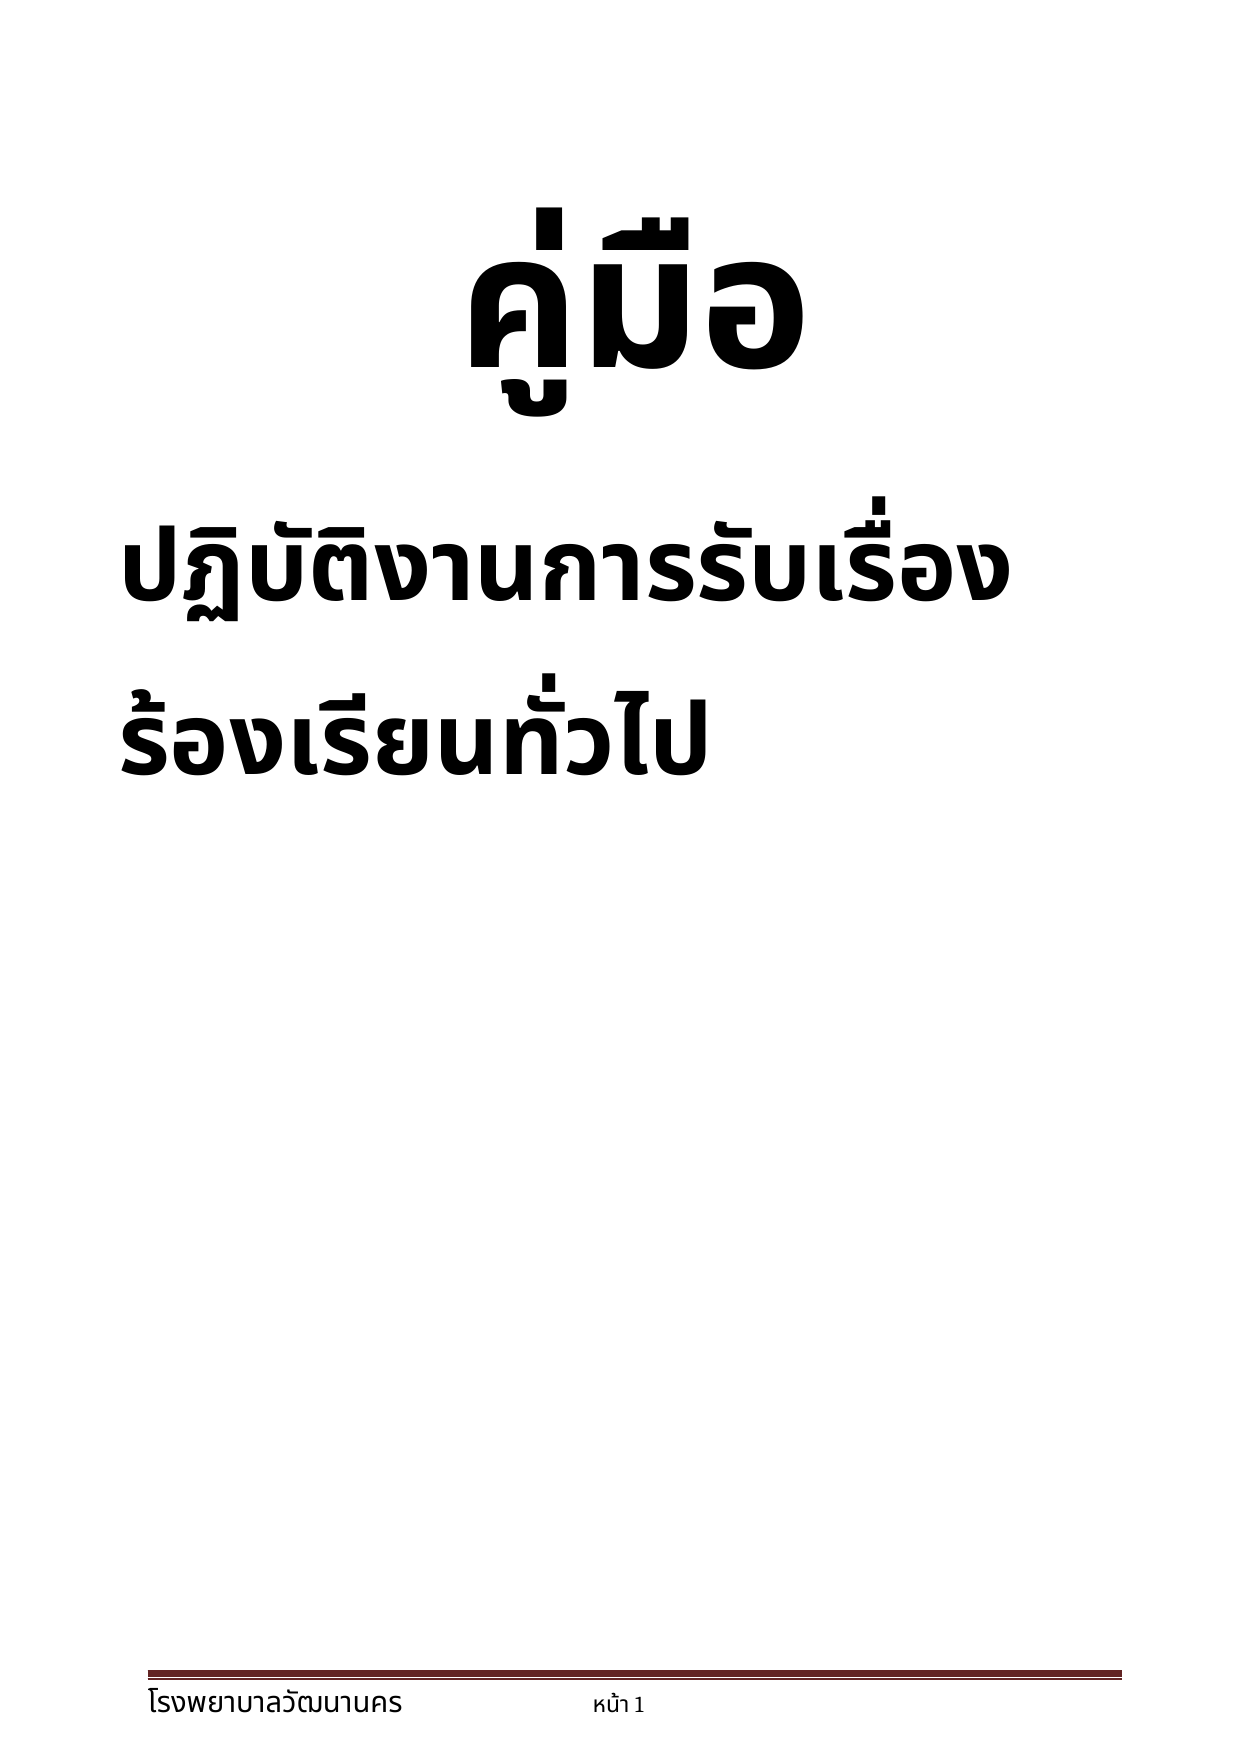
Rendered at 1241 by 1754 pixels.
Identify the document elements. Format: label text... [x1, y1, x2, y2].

text คู่มือ [148, 169, 1122, 452]
text ปฏิบัติงานการรับเรื่องร้องเรียนทั่วไป [118, 494, 1122, 819]
